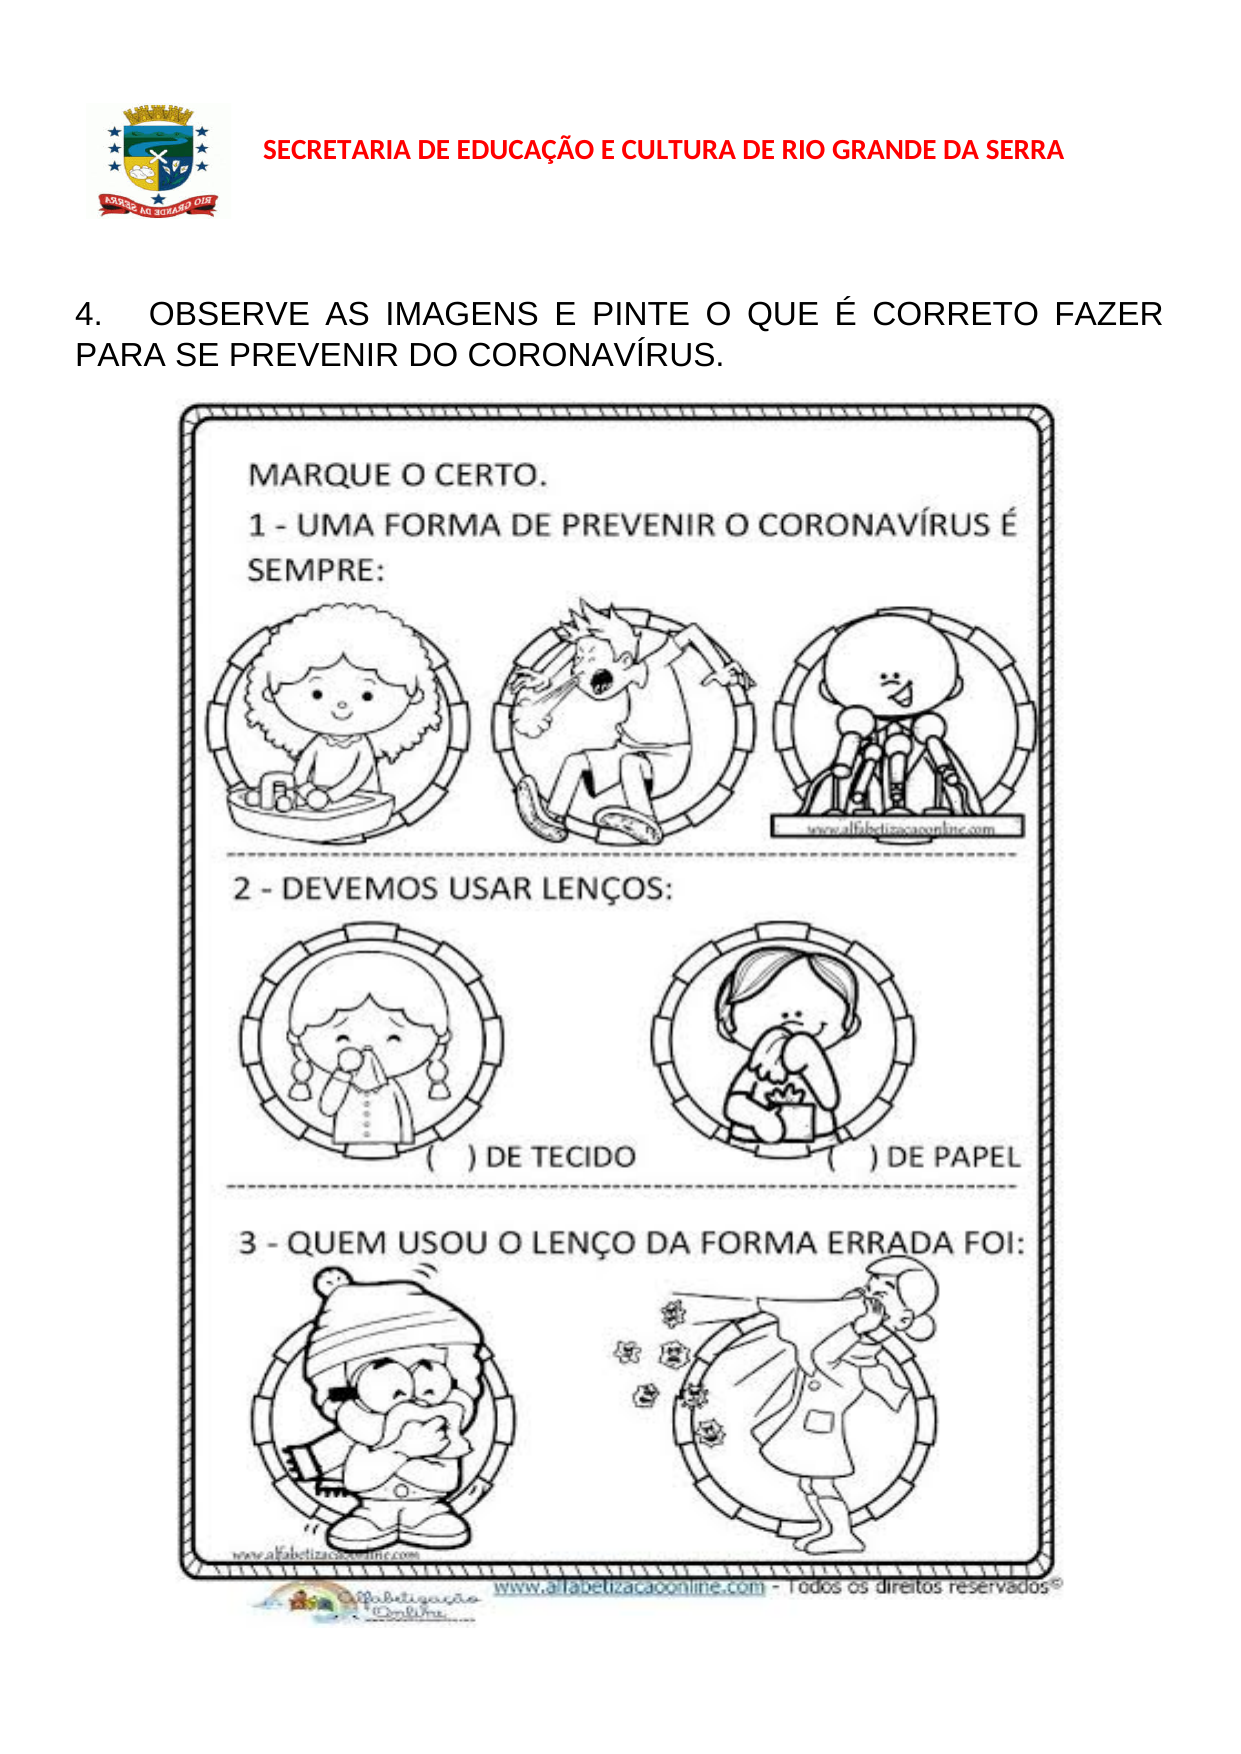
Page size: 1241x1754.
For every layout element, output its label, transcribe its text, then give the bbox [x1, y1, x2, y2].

picture [86, 103, 232, 219]
picture [168, 393, 1073, 1628]
list OBSERVE AS IMAGENS E PINTE O QUE É CORRETO FAZER PARA SE PREVENIR DO CORONAVÍRUS. [75, 294, 1165, 373]
